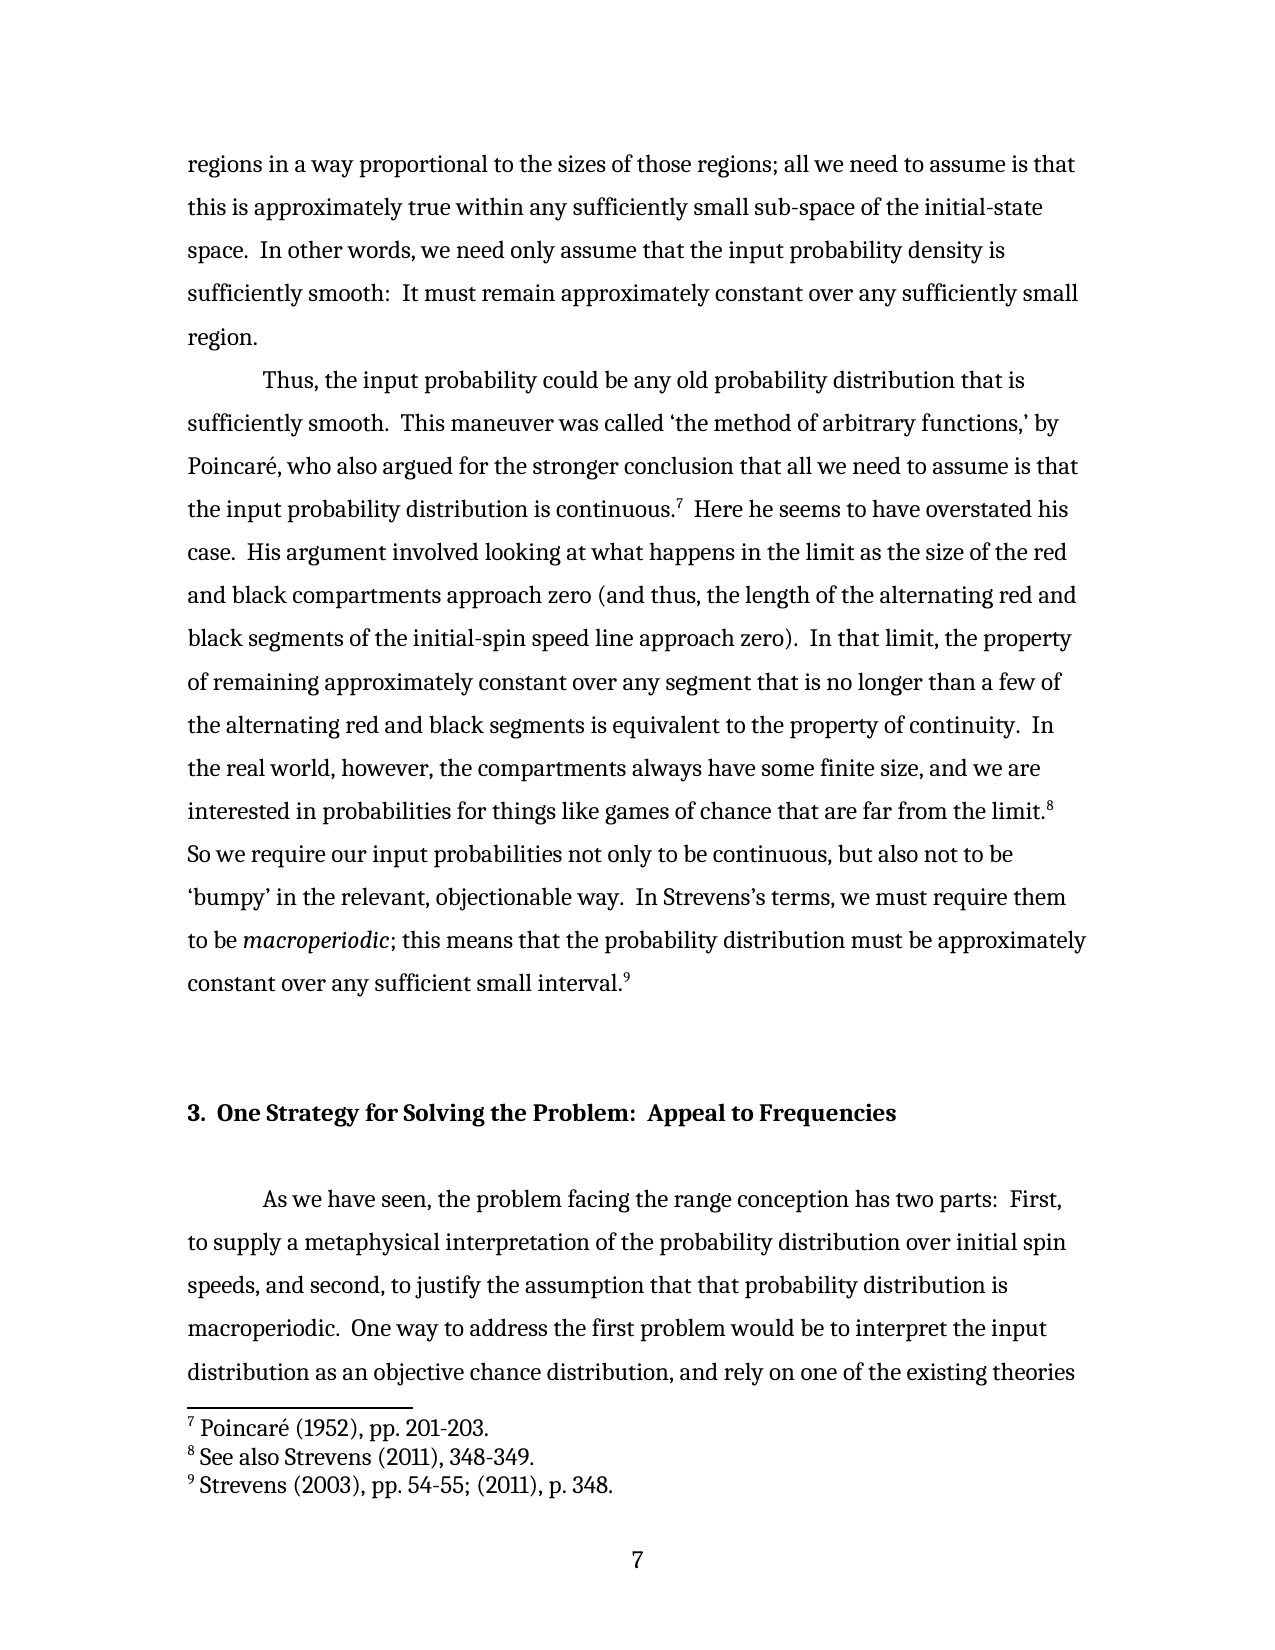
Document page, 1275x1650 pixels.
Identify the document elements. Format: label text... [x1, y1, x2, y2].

text Thus, the input probability could be any old probability distribution that is sufficiently smooth. This maneuver was called ‘the method of arbitrary functions,’ by Poincaré, who also argued for the stronger conclusion that all we need to assume is that the input probability distribution is continuous. Here he seems to have overstated his case. His argument involved looking at what happens in the limit as the size of the red and black compartments approach zero (and thus, the length of the alternating red and black segments of the initial-spin speed line approach zero). In that limit, the property of remaining approximately constant over any segment that is no longer than a few of the alternating red and black segments is equivalent to the property of continuity. In the real world, however, the compartments always have some finite size, and we are interested in probabilities for things like games of chance that are far from the limit. So we require our input probabilities not only to be continuous, but also not to be ‘bumpy’ in the relevant, objectionable way. In Strevens’s terms, we must require them to be macroperiodic; this means that the probability distribution must be approximately constant over any sufficient small interval. [187, 366, 1087, 998]
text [187, 150, 1087, 351]
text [187, 1185, 1087, 1386]
text 3. One Strategy for Solving the Problem: Appeal to Frequencies [187, 1099, 1087, 1127]
